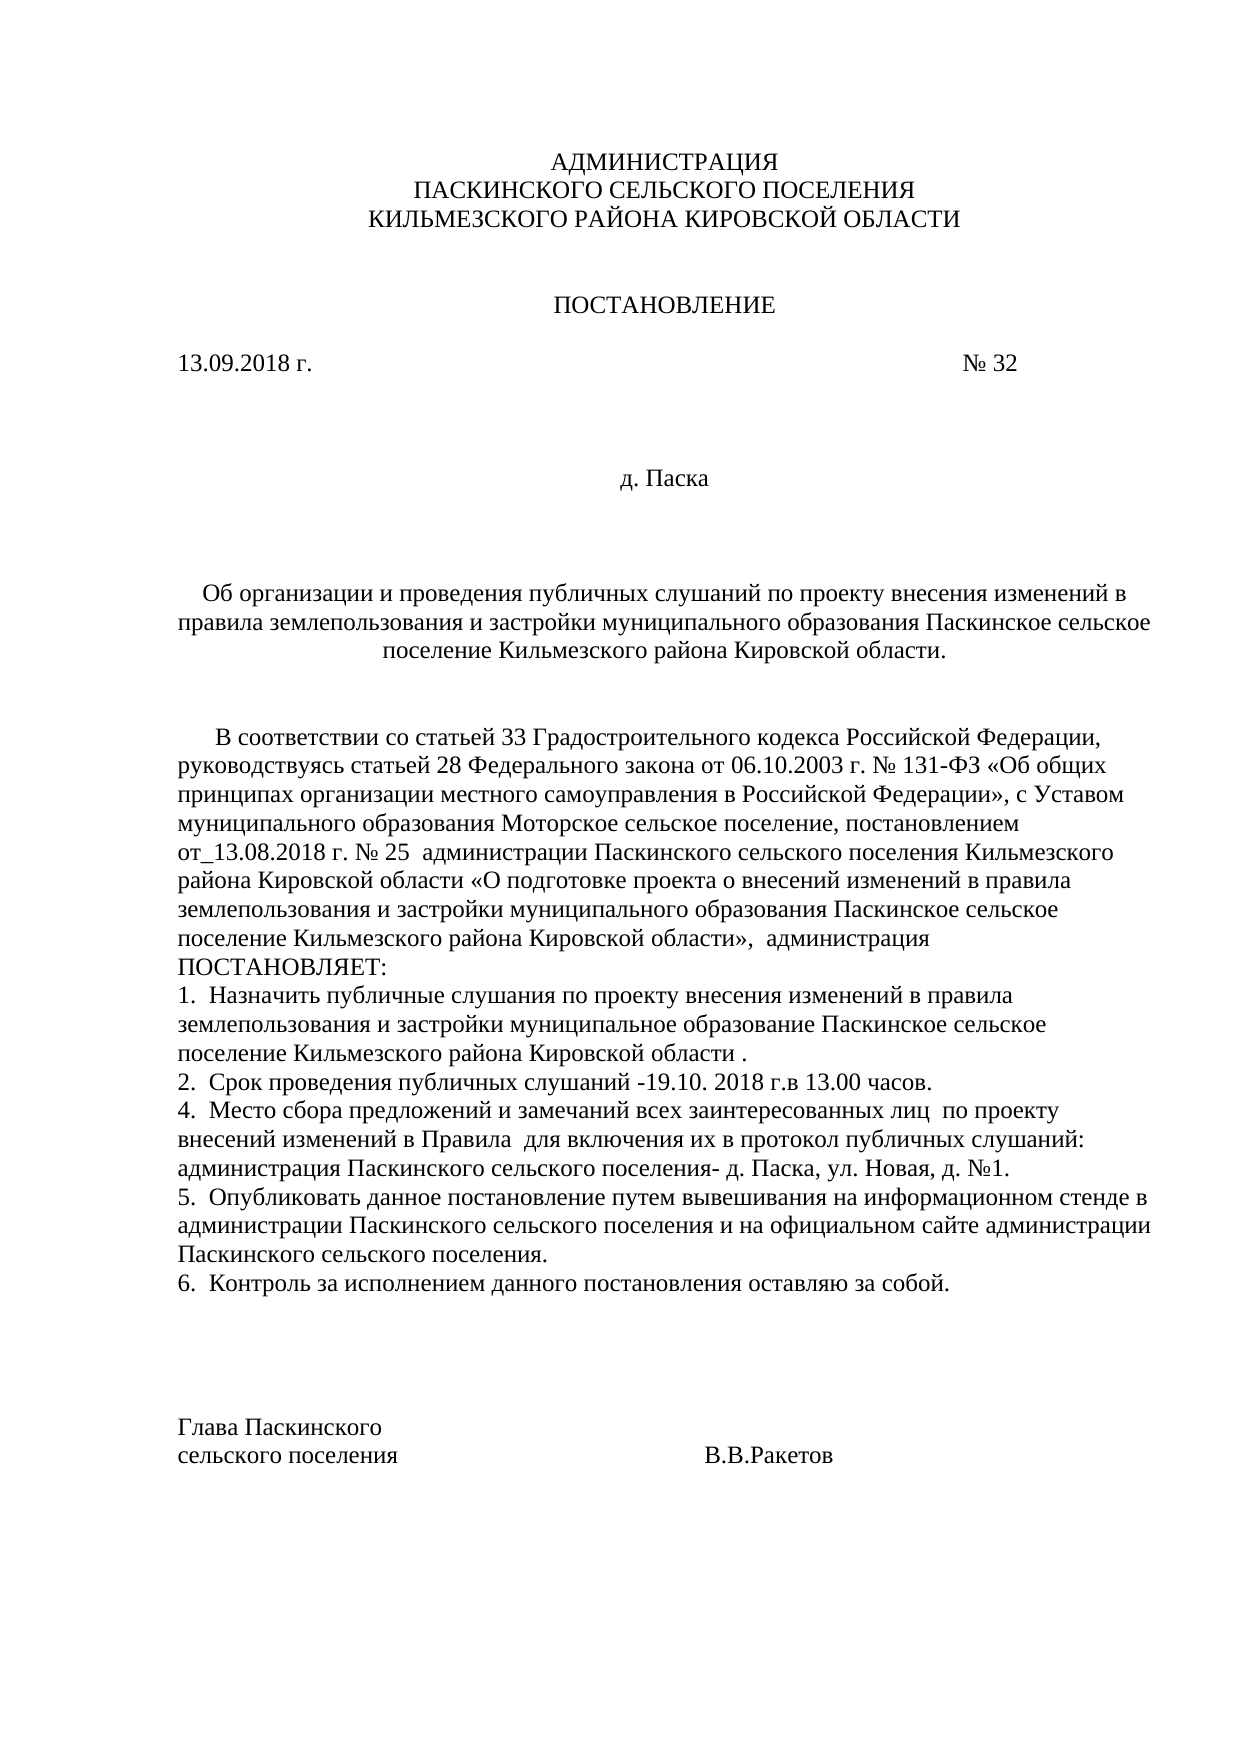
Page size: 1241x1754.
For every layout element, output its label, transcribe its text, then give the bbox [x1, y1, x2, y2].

text 13.09.2018 г. № 32 [177, 348, 1152, 377]
text КИЛЬМЕЗСКОГО РАЙОНА КИРОВСКОЙ ОБЛАСТИ [177, 204, 1152, 233]
text 1. Назначить публичные слушания по проекту внесения изменений в правила землепользования и застройки муниципальное образование Паскинское сельское поселение Кильмезского района Кировской области . [177, 981, 1152, 1067]
text ПАСКИНСКОГО СЕЛЬСКОГО ПОСЕЛЕНИЯ [177, 176, 1152, 204]
text 5. Опубликовать данное постановление путем вывешивания на информационном стенде в администрации Паскинского сельского поселения и на официальном сайте администрации Паскинского сельского поселения. [177, 1182, 1152, 1268]
text Глава Паскинского [177, 1412, 1152, 1441]
text сельского поселения В.В.Ракетов [177, 1441, 1152, 1469]
text ПОСТАНОВЛЕНИЕ [177, 291, 1152, 319]
text 6. Контроль за исполнением данного постановления оставляю за собой. [177, 1268, 1152, 1297]
text Об организации и проведения публичных слушаний по проекту внесения изменений в правила землепользования и застройки муниципального образования Паскинское сельское поселение Кильмезского района Кировской области. [177, 578, 1152, 664]
text 4. Место сбора предложений и замечаний всех заинтересованных лиц по проекту внесений изменений в Правила для включения их в протокол публичных слушаний: администрация Паскинского сельского поселения- д. Паска, ул. Новая, д. №1. [177, 1096, 1152, 1182]
text 2. Срок проведения публичных слушаний -19.10. 2018 г.в 13.00 часов. [177, 1067, 1152, 1096]
text АДМИНИСТРАЦИЯ [177, 147, 1152, 176]
text В соответствии со статьей 33 Градостроительного кодекса Российской Федерации, руководствуясь статьей 28 Федерального закона от 06.10.2003 г. № 131-ФЗ «Об общих принципах организации местного самоуправления в Российской Федерации», с Уставом муниципального образования Моторское сельское поселение, постановлением от_13.08.2018 г. № 25 администрации Паскинского сельского поселения Кильмезского района Кировской области «О подготовке проекта о внесений изменений в правила землепользования и застройки муниципального образования Паскинское сельское поселение Кильмезского района Кировской области», администрация ПОСТАНОВЛЯЕТ: [177, 722, 1152, 981]
text д. Паска [177, 463, 1152, 492]
